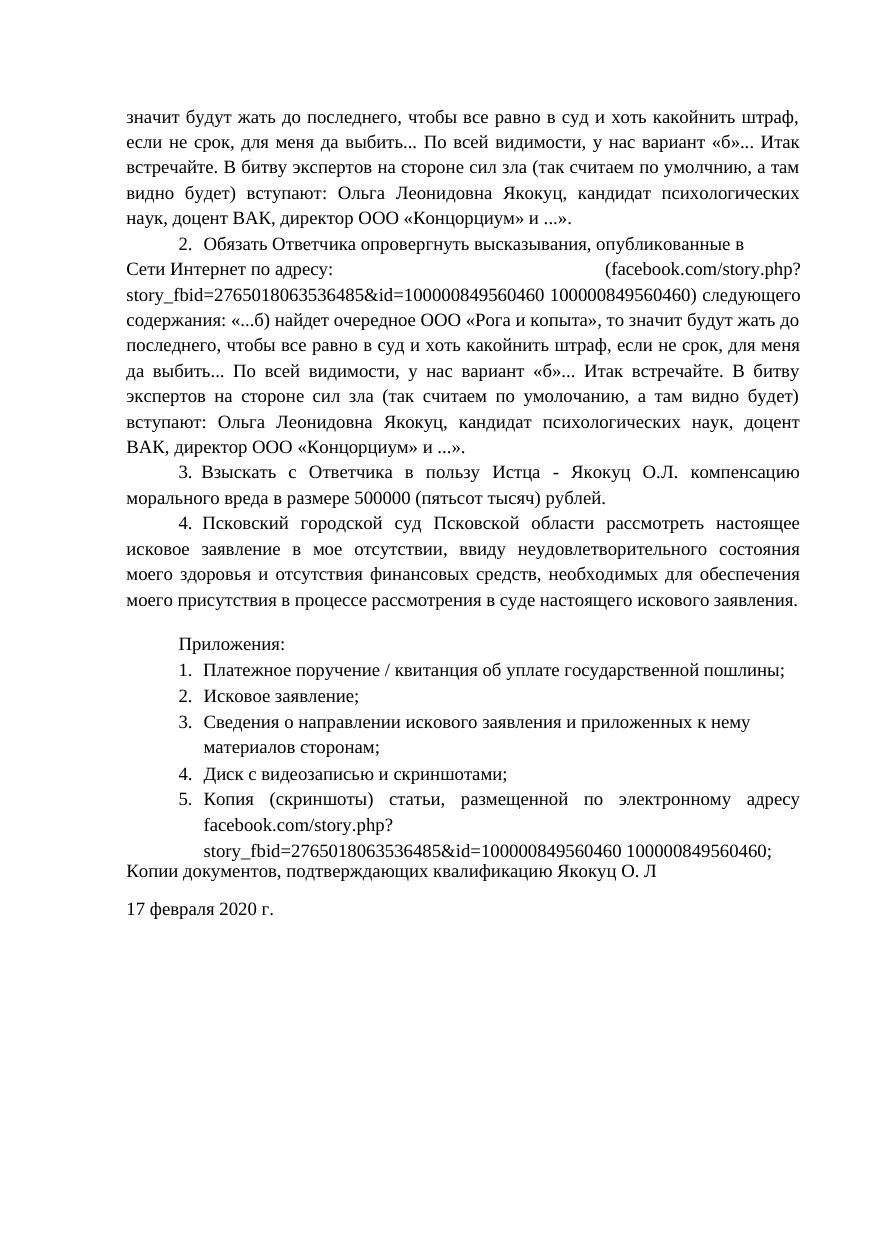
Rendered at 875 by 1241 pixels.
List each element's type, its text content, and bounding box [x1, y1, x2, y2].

list Обязать Ответчика опровергнуть высказывания, опубликованные в [178, 230, 801, 255]
list Сведения о направлении искового заявления и приложенных к нему материалов сторонам; [178, 707, 801, 759]
text Приложения: [178, 629, 801, 655]
list Копия (скриншоты) статьи, размещенной по электронному адресу facebook.com/story.php?story_fbid=2765018063536485&id=100000849560460 100000849560460; [178, 785, 801, 863]
text Сети Интернет по адресу: (facebook.com/story.php?story_fbid=2765018063536485&id=100000849560460 100000849560460) следующего содержания: «...б) найдет очередное ООО «Рога и копыта», то значит будут жать до последнего, чтобы все равно в суд и хоть какойнить штраф, если не срок, для меня да выбить... По всей видимости, у нас вариант «б»... Итак встречайте. В битву экспертов на стороне сил зла (так считаем по умолочанию, а там видно будет) вступают: Ольга Леонидовна Якокуц, кандидат психологических наук, доцент ВАК, директор ООО «Концорциум» и ...». [126, 255, 801, 458]
text 17 февраля 2020 г. [126, 882, 801, 919]
list Взыскать с Ответчика в пользу Истца - Якокуц О.Л. компенсацию морального вреда в размере 500000 (пятьсот тысяч) рублей. [126, 458, 801, 509]
text Копии документов, подтверждающих квалификацию Якокуц О. Л [126, 863, 801, 882]
list Платежное поручение / квитанция об уплате государственной пошлины; [178, 655, 801, 681]
list Псковский городской суд Псковской области рассмотреть настоящее исковое заявление в мое отсутствии, ввиду неудовлетворительного состояния моего здоровья и отсутствия финансовых средств, необходимых для обеспечения моего присутствия в процессе рассмотрения в суде настоящего искового заявления. [126, 509, 801, 611]
text значит будут жать до последнего, чтобы все равно в суд и хоть какойнить штраф, если не срок, для меня да выбить... По всей видимости, у нас вариант «б»... Итак встречайте. В битву экспертов на стороне сил зла (так считаем по умолчнию, а там видно будет) вступают: Ольга Леонидовна Якокуц, кандидат психологических наук, доцент ВАК, директор ООО «Концорциум» и ...». [126, 103, 801, 230]
list Исковое заявление; [178, 681, 801, 707]
list Диск с видеозаписью и скриншотами; [178, 759, 801, 785]
